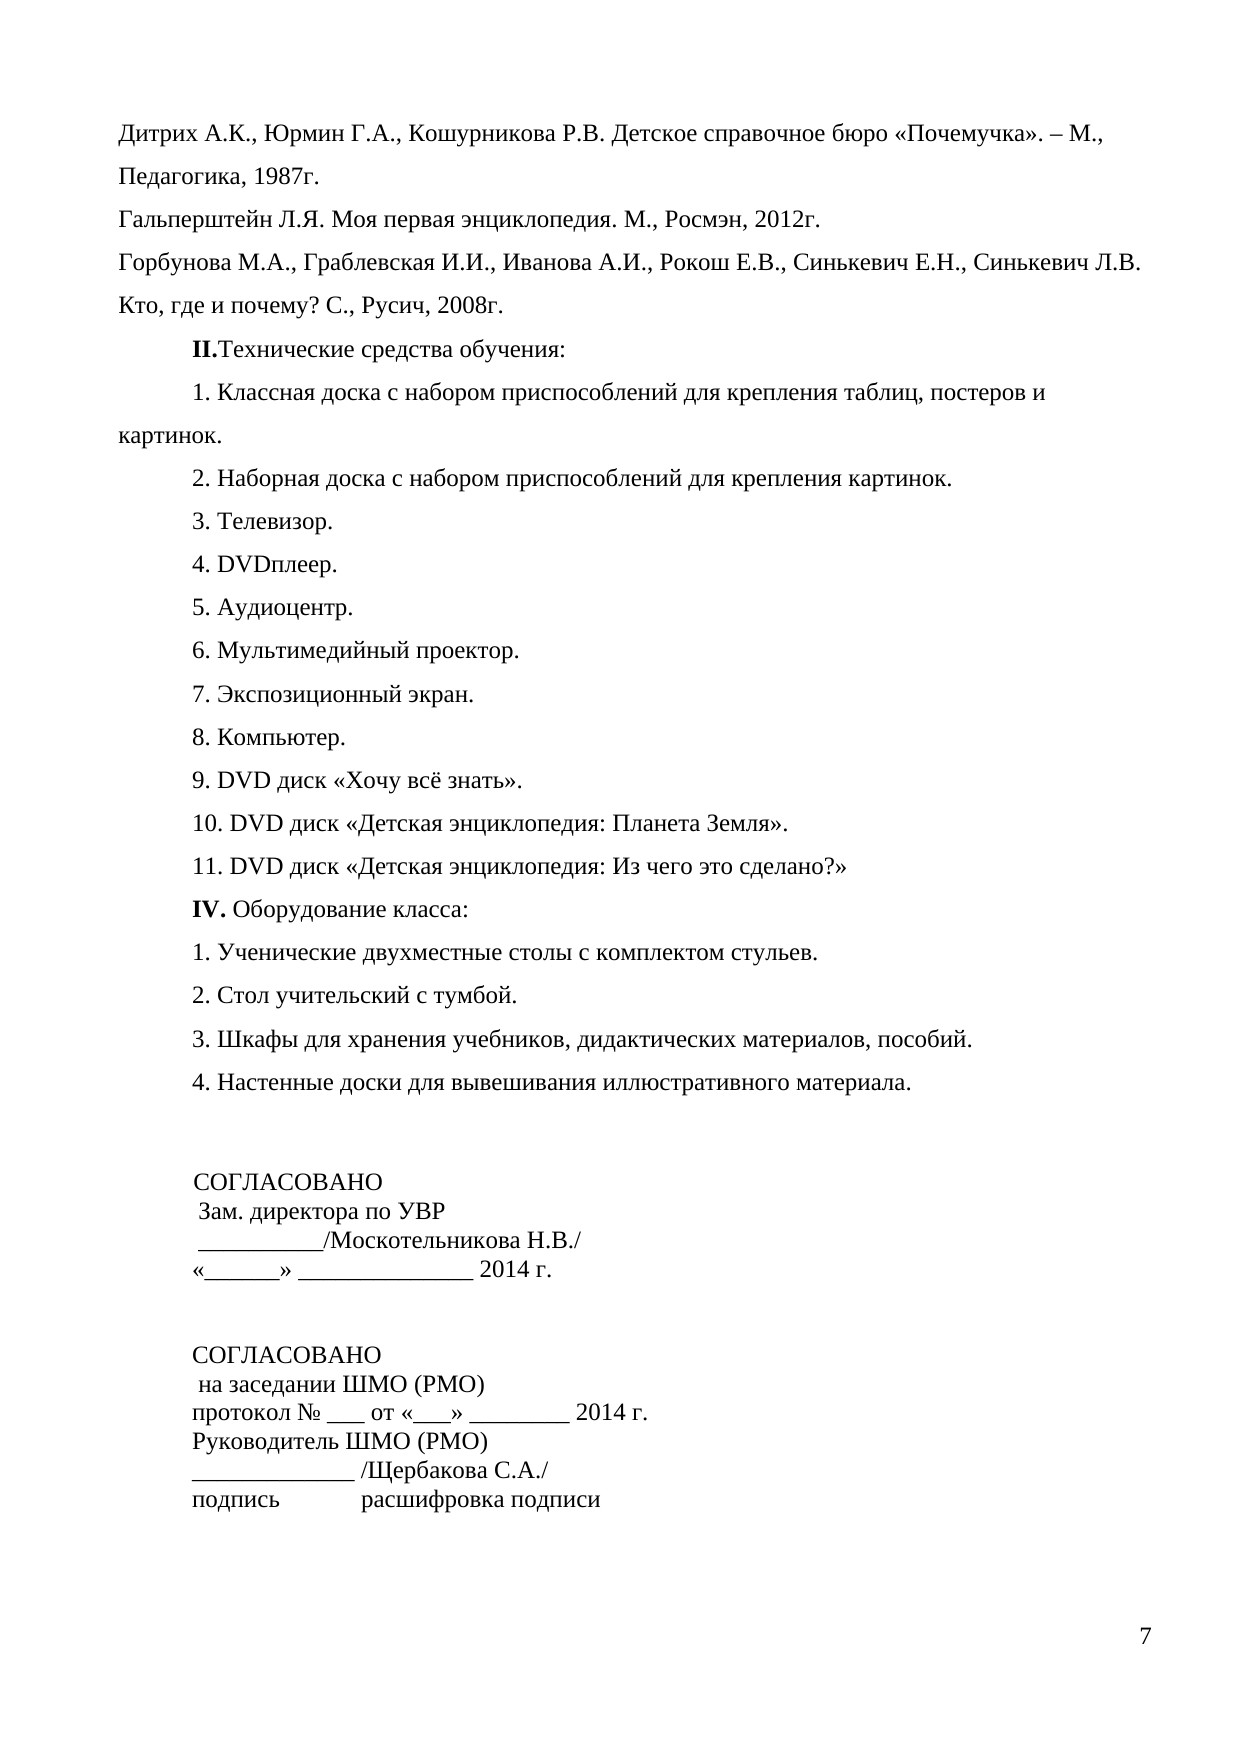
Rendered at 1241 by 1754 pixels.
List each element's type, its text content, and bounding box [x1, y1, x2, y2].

text СОГЛАСОВАНО [118, 1167, 1152, 1196]
text 8. Компьютер. [118, 722, 1152, 751]
text IV. Оборудование класса: [118, 894, 1152, 923]
text подпись расшифровка подписи [118, 1484, 1152, 1512]
text Горбунова М.А., Граблевская И.И., Иванова А.И., Рокош Е.В., Синькевич Е.Н., Синькевич Л.В. Кто, где и почему? С., Русич, 2008г. [118, 247, 1152, 319]
text Дитрих А.К., Юрмин Г.А., Кошурникова Р.В. Детское справочное бюро «Почемучка». – М., Педагогика, 1987г. [118, 118, 1152, 190]
text 1. Классная доска с набором приспособлений для крепления таблиц, постеров и картинок. [118, 377, 1152, 449]
text 10. DVD диск «Детская энциклопедия: Планета Земля». [118, 808, 1152, 837]
text II.Технические средства обучения: [118, 334, 1152, 362]
text 6. Мультимедийный проектор. [118, 636, 1152, 664]
text 1. Ученические двухместные столы с комплектом стульев. [118, 937, 1152, 966]
text 9. DVD диск «Хочу всё знать». [118, 765, 1152, 794]
text СОГЛАСОВАНО [118, 1340, 1152, 1369]
text протокол № ___ от «___» ________ 2014 г. [118, 1397, 1152, 1426]
text 11. DVD диск «Детская энциклопедия: Из чего это сделано?» [118, 851, 1152, 880]
text «______» ______________ 2014 г. [118, 1254, 1152, 1282]
text 3. Шкафы для хранения учебников, дидактических материалов, пособий. [118, 1024, 1152, 1052]
text на заседании ШМО (РМО) [118, 1369, 1152, 1397]
text 7. Экспозиционный экран. [118, 679, 1152, 707]
text 2. Наборная доска с набором приспособлений для крепления картинок. [118, 463, 1152, 492]
text Зам. директора по УВР [118, 1196, 1152, 1225]
text Гальперштейн Л.Я. Моя первая энциклопедия. М., Росмэн, 2012г. [118, 204, 1152, 233]
text __________/Москотельникова Н.В./ [118, 1225, 1152, 1254]
text 5. Аудиоцентр. [118, 592, 1152, 621]
text 3. Телевизор. [118, 506, 1152, 535]
text Руководитель ШМО (РМО) [118, 1426, 1152, 1455]
text 4. DVDплеер. [118, 549, 1152, 578]
text _____________ /Щербакова С.А./ [118, 1455, 1152, 1484]
text 4. Настенные доски для вывешивания иллюстративного материала. [118, 1067, 1152, 1096]
text 2. Стол учительский с тумбой. [118, 981, 1152, 1009]
